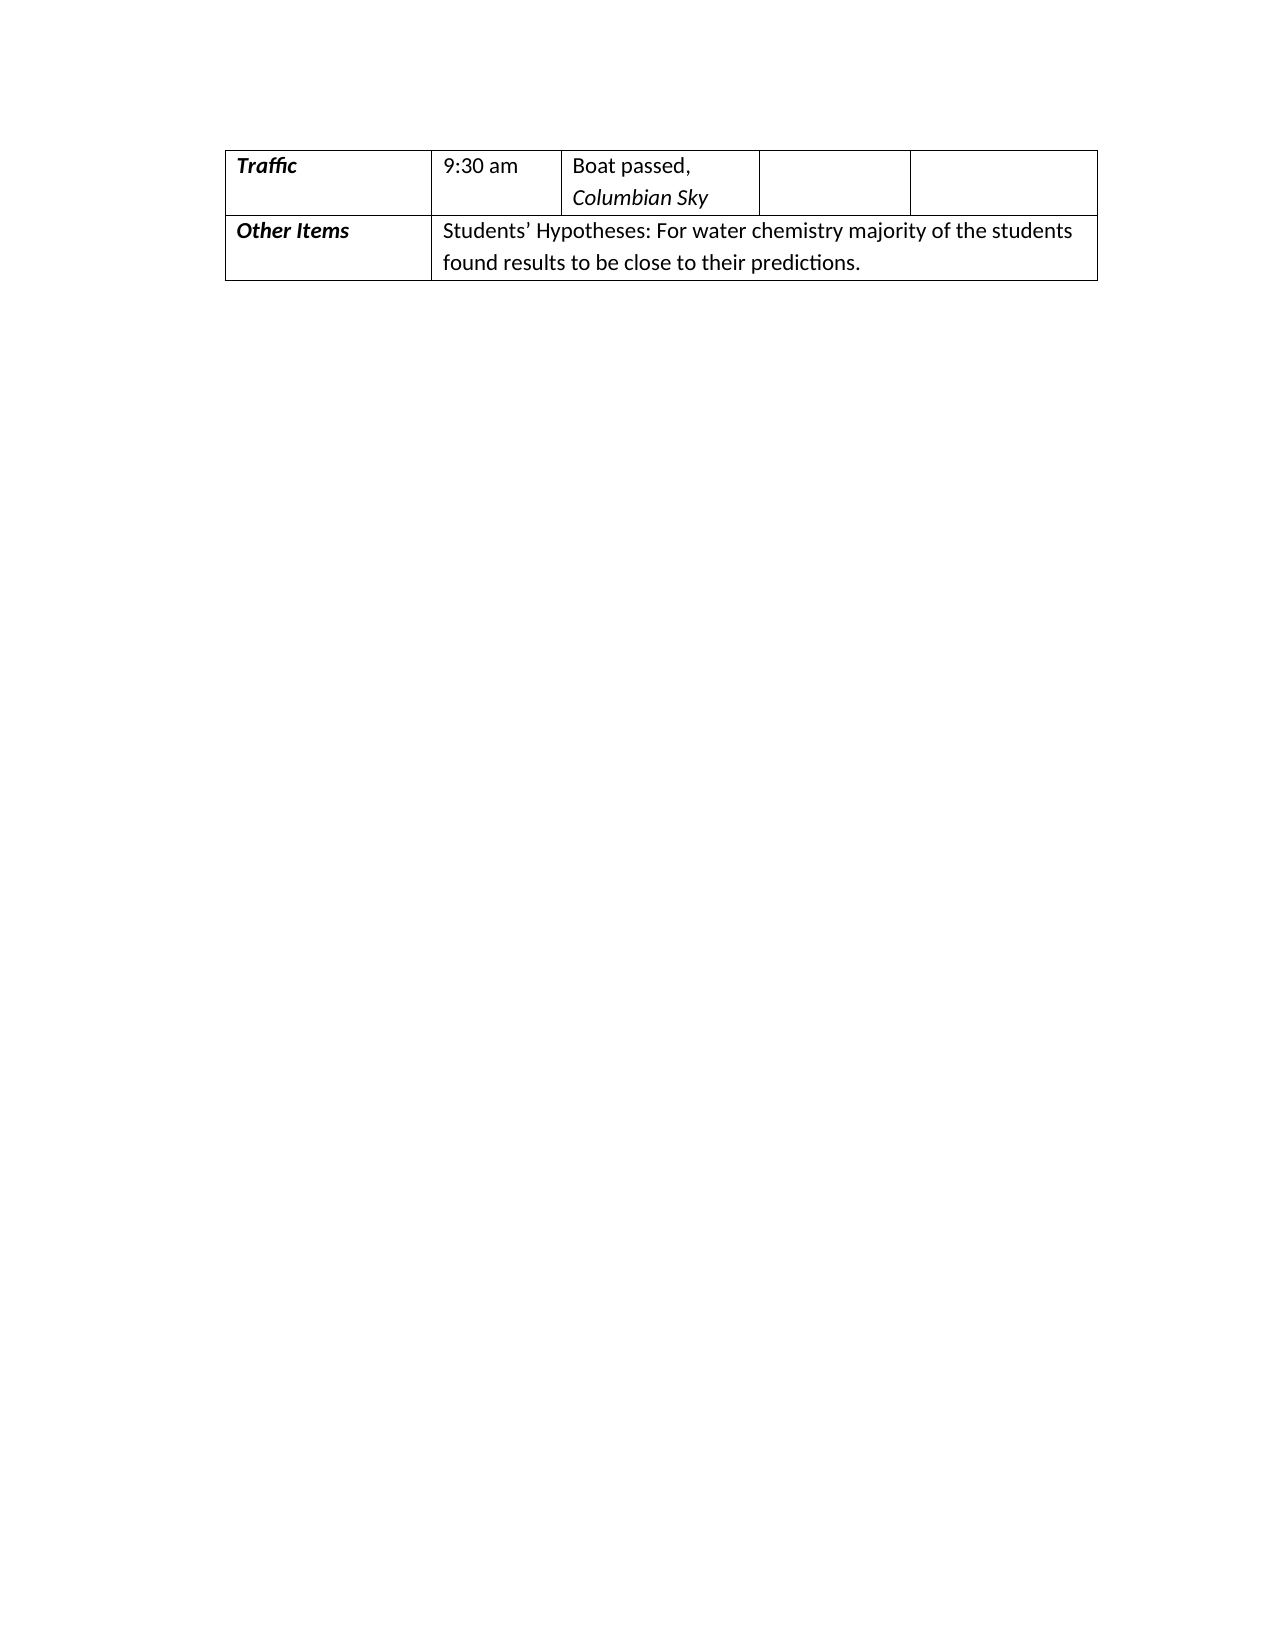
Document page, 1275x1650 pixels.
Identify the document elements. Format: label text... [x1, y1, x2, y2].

table_cell 9:30 am [432, 151, 561, 215]
table_cell [911, 151, 1097, 215]
table_cell Boat passed, Columbian Sky [562, 151, 759, 215]
table_cell Students’ Hypotheses: For water chemistry majority of the students found results to be close to their predictions. [432, 216, 1097, 280]
table_cell [760, 151, 910, 215]
table_cell Traffic [226, 151, 431, 215]
table_cell Other Items [226, 216, 431, 280]
